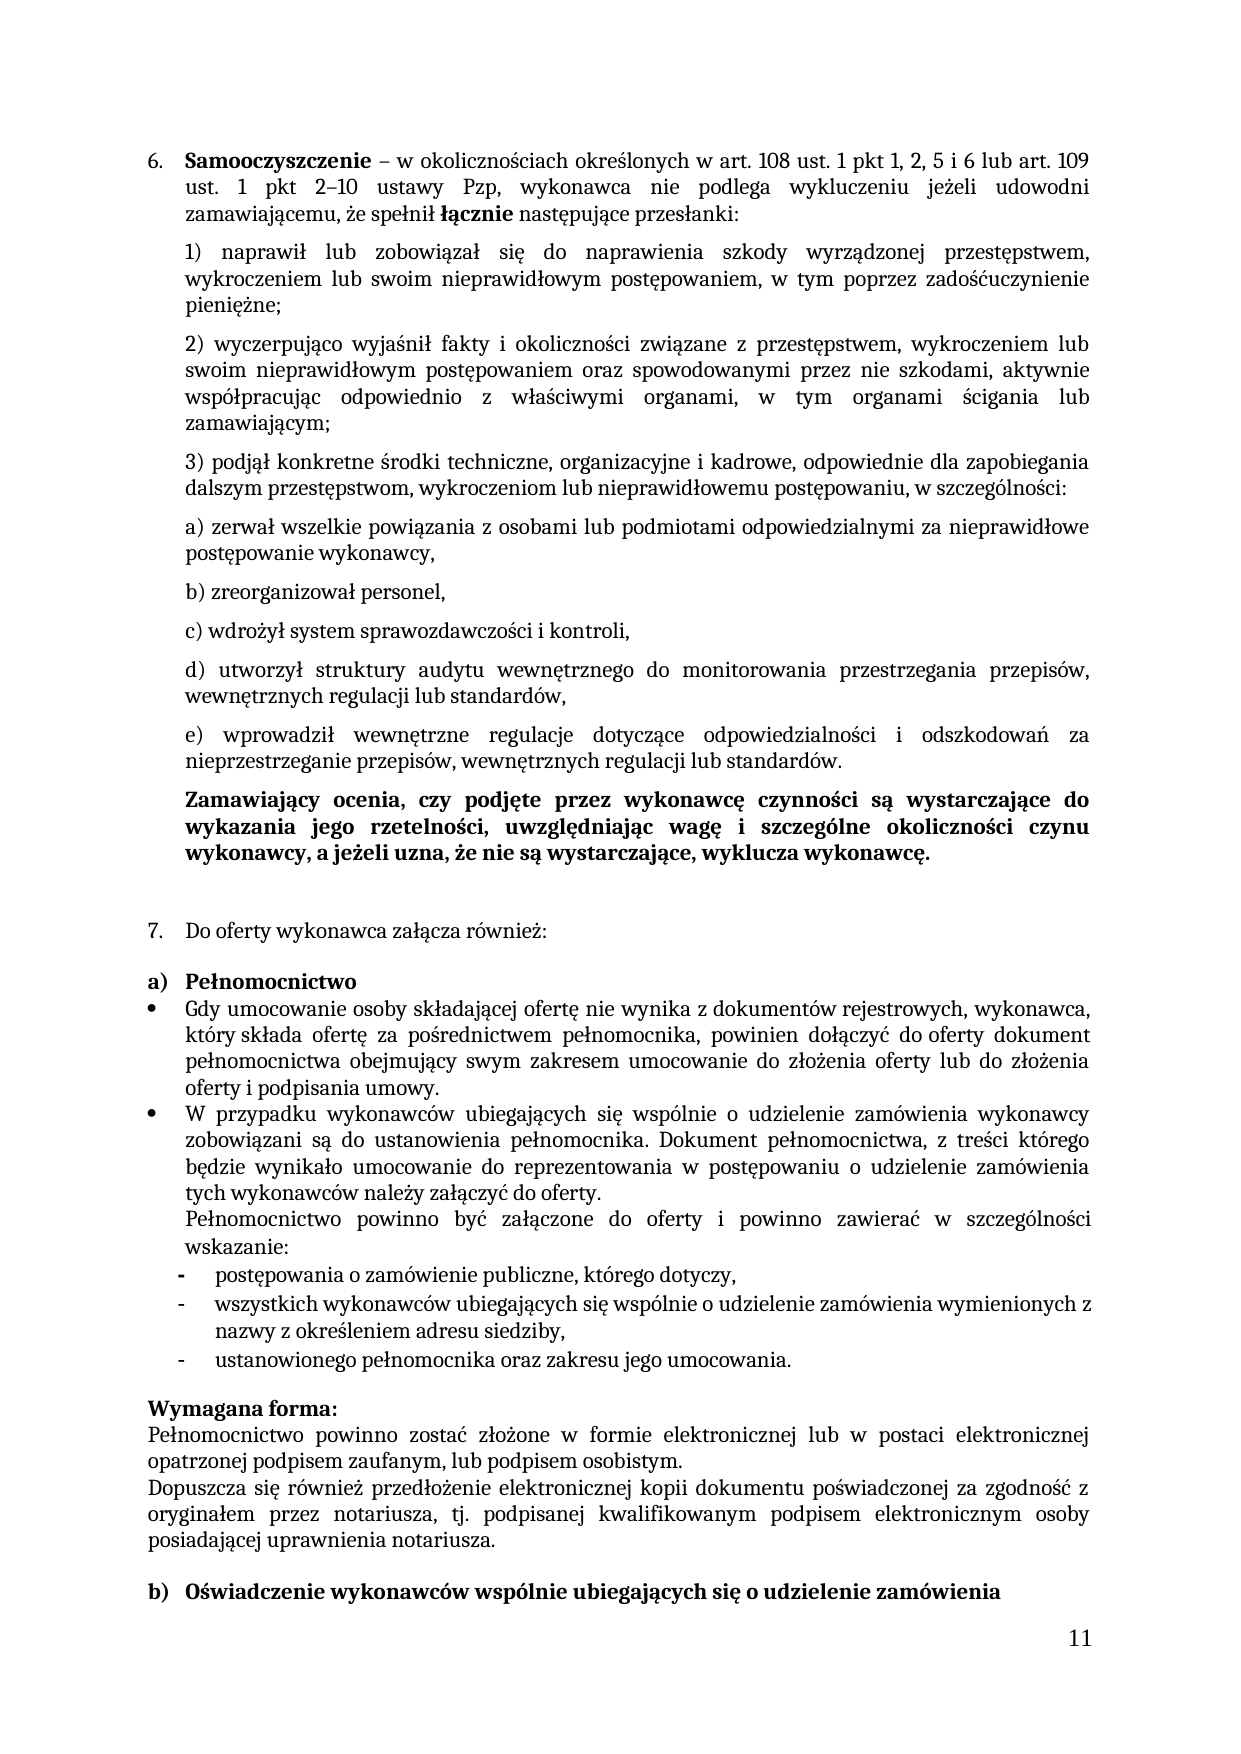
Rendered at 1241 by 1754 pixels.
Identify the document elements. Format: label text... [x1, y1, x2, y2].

text 2) wyczerpująco wyjaśnił fakty i okoliczności związane z przestępstwem, wykroczeniem lub swoim nieprawidłowym postępowaniem oraz spowodowanymi przez nie szkodami, aktywnie współpracując odpowiednio z właściwymi organami, w tym organami ścigania lub zamawiającym; [185, 331, 1091, 436]
text Zamawiający ocenia, czy podjęte przez wykonawcę czynności są wystarczające do wykazania jego rzetelności, uwzględniając wagę i szczególne okoliczności czynu wykonawcy, a jeżeli uzna, że nie są wystarczające, wyklucza wykonawcę. [185, 787, 1091, 866]
list postępowania o zamówienie publiczne, którego dotyczy, [177, 1261, 1093, 1288]
list Pełnomocnictwo [148, 969, 1104, 995]
text 1) naprawił lub zobowiązał się do naprawienia szkody wyrządzonej przestępstwem, wykroczeniem lub swoim nieprawidłowym postępowaniem, w tym poprzez zadośćuczynienie pieniężne; [185, 239, 1091, 318]
list Samooczyszczenie – w okolicznościach określonych w art. 108 ust. 1 pkt 1, 2, 5 i 6 lub art. 109 ust. 1 pkt 2–10 ustawy Pzp, wykonawca nie podlega wykluczeniu jeżeli udowodni zamawiającemu, że spełnił łącznie następujące przesłanki: [148, 148, 1091, 227]
text Pełnomocnictwo powinno być załączone do oferty i powinno zawierać w szczególności wskazanie: [185, 1206, 1093, 1260]
text 3) podjął konkretne środki techniczne, organizacyjne i kadrowe, odpowiednie dla zapobiegania dalszym przestępstwom, wykroczeniom lub nieprawidłowemu postępowaniu, w szczególności: [185, 449, 1091, 501]
text Pełnomocnictwo powinno zostać złożone w formie elektronicznej lub w postaci elektronicznej opatrzonej podpisem zaufanym, lub podpisem osobistym. [148, 1422, 1091, 1474]
text Dopuszcza się również przedłożenie elektronicznej kopii dokumentu poświadczonej za zgodność z oryginałem przez notariusza, tj. podpisanej kwalifikowanym podpisem elektronicznym osoby posiadającej uprawnienia notariusza. [148, 1474, 1091, 1553]
list W przypadku wykonawców ubiegających się wspólnie o udzielenie zamówienia wykonawcy zobowiązani są do ustanowienia pełnomocnika. Dokument pełnomocnictwa, z treści którego będzie wynikało umocowanie do reprezentowania w postępowaniu o udzielenie zamówienia tych wykonawców należy załączyć do oferty. [148, 1101, 1091, 1206]
text e) wprowadził wewnętrzne regulacje dotyczące odpowiedzialności i odszkodowań za nieprzestrzeganie przepisów, wewnętrznych regulacji lub standardów. [185, 722, 1091, 775]
text b) zreorganizował personel, [185, 579, 1091, 605]
text c) wdrożył system sprawozdawczości i kontroli, [185, 618, 1091, 644]
text a) zerwał wszelkie powiązania z osobami lub podmiotami odpowiedzialnymi za nieprawidłowe postępowanie wykonawcy, [185, 514, 1091, 567]
list Gdy umocowanie osoby składającej ofertę nie wynika z dokumentów rejestrowych, wykonawca, który składa ofertę za pośrednictwem pełnomocnika, powinien dołączyć do oferty dokument pełnomocnictwa obejmujący swym zakresem umocowanie do złożenia oferty lub do złożenia oferty i podpisania umowy. [148, 995, 1091, 1101]
list Do oferty wykonawca załącza również: [148, 918, 1093, 944]
list Oświadczenie wykonawców wspólnie ubiegających się o udzielenie zamówienia [148, 1578, 1104, 1605]
text Wymagana forma: [148, 1395, 1091, 1422]
list wszystkich wykonawców ubiegających się wspólnie o udzielenie zamówienia wymienionych z nazwy z określeniem adresu siedziby, [177, 1290, 1093, 1345]
list ustanowionego pełnomocnika oraz zakresu jego umocowania. [177, 1346, 1093, 1373]
text d) utworzył struktury audytu wewnętrznego do monitorowania przestrzegania przepisów, wewnętrznych regulacji lub standardów, [185, 657, 1091, 709]
